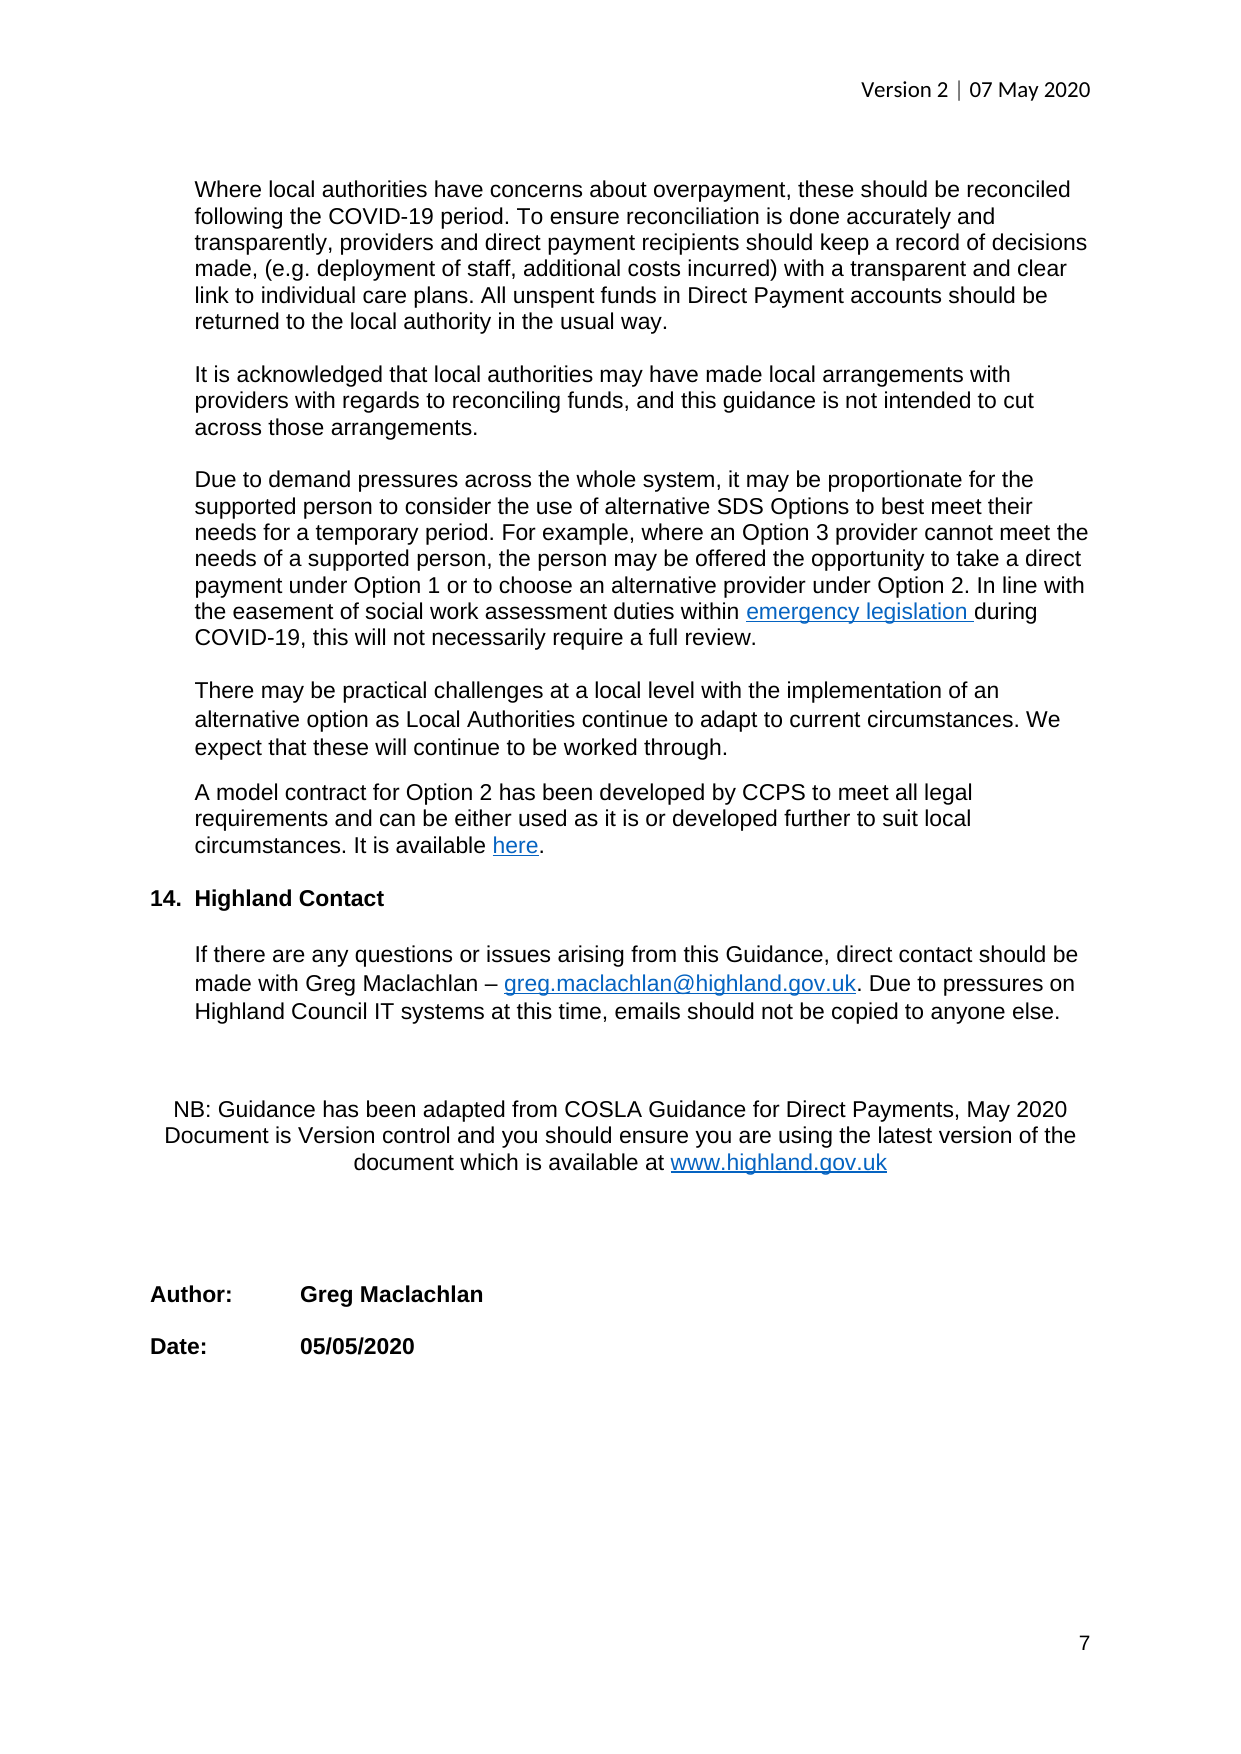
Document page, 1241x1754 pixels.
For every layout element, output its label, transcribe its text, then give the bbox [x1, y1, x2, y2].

text NB: Guidance has been adapted from COSLA Guidance for Direct Payments, May 2020 [150, 1096, 1090, 1122]
list Where local authorities have concerns about overpayment, these should be reconciled following the COVID-19 period. To ensure reconciliation is done accurately and transparently, providers and direct payment recipients should keep a record of decisions made, (e.g. deployment of staff, additional costs incurred) with a transparent and clear link to individual care plans. All unspent funds in Direct Payment accounts should be returned to the local authority in the usual way. [194, 176, 1090, 334]
text Document is Version control and you should ensure you are using the latest version of the document which is available at www.highland.gov.uk [150, 1122, 1090, 1175]
text Author: Greg Maclachlan [150, 1281, 1090, 1307]
text Due to demand pressures across the whole system, it may be proportionate for the supported person to consider the use of alternative SDS Options to best meet their needs for a temporary period. For example, where an Option 3 provider cannot meet the needs of a supported person, the person may be offered the opportunity to take a direct payment under Option 1 or to choose an alternative provider under Option 2. In line with the easement of social work assessment duties within emergency legislation during COVID-19, this will not necessarily require a full review. [194, 466, 1090, 651]
list It is acknowledged that local authorities may have made local arrangements with providers with regards to reconciling funds, and this guidance is not intended to cut across those arrangements. [194, 361, 1090, 440]
text A model contract for Option 2 has been developed by CCPS to meet all legal requirements and can be either used as it is or developed further to suit local circumstances. It is available here. [194, 779, 1090, 858]
text There may be practical challenges at a local level with the implementation of an alternative option as Local Authorities continue to adapt to current circumstances. We expect that these will continue to be worked through. [194, 677, 1090, 760]
text Date: 05/05/2020 [150, 1333, 1090, 1359]
list If there are any questions or issues arising from this Guidance, direct contact should be made with Greg Maclachlan – greg.maclachlan@highland.gov.uk. Due to pressures on Highland Council IT systems at this time, emails should not be copied to anyone else. [194, 941, 1090, 1024]
list Highland Contact [150, 884, 1090, 911]
